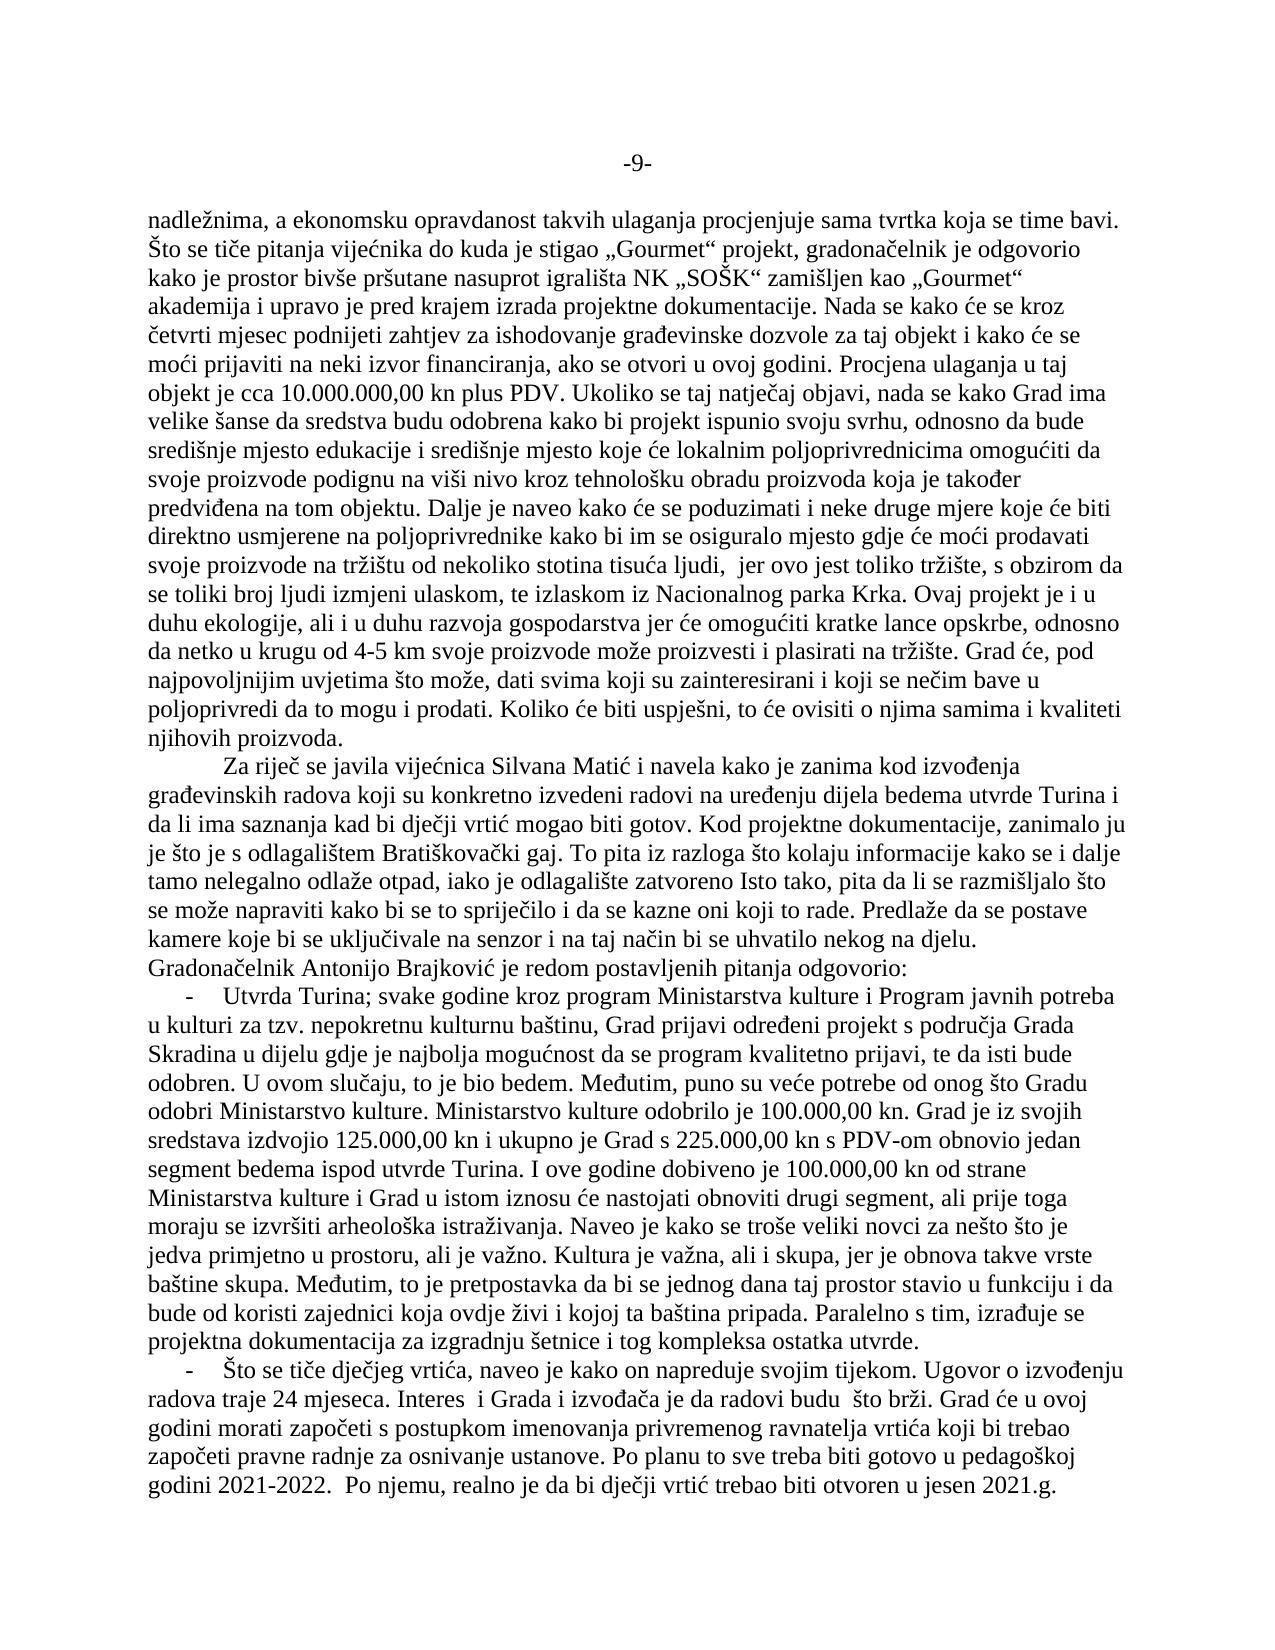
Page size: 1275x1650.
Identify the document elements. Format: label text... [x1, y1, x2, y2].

text u kulturi za tzv. nepokretnu kulturnu baštinu, Grad prijavi određeni projekt s područja Grada Skradina u dijelu gdje je najbolja mogućnost da se program kvalitetno prijavi, te da isti bude odobren. U ovom slučaju, to je bio bedem. Međutim, puno su veće potrebe od onog što Gradu odobri Ministarstvo kulture. Ministarstvo kulture odobrilo je 100.000,00 kn. Grad je iz svojih sredstava izdvojio 125.000,00 kn i ukupno je Grad s 225.000,00 kn s PDV-om obnovio jedan segment bedema ispod utvrde Turina. I ove godine dobiveno je 100.000,00 kn od strane Ministarstva kulture i Grad u istom iznosu će nastojati obnoviti drugi segment, ali prije toga moraju se izvršiti arheološka istraživanja. Naveo je kako se troše veliki novci za nešto što je jedva primjetno u prostoru, ali je važno. Kultura je važna, ali i skupa, jer je obnova takve vrste baštine skupa. Međutim, to je pretpostavka da bi se jednog dana taj prostor stavio u funkciju i da bude od koristi zajednici koja ovdje živi i kojoj ta baština pripada. Paralelno s tim, izrađuje se projektna dokumentacija za izgradnju šetnice i tog kompleksa ostatka utvrde. [148, 1010, 1127, 1355]
text nadležnima, a ekonomsku opravdanost takvih ulaganja procjenjuje sama tvrtka koja se time bavi. Što se tiče pitanja vijećnika do kuda je stigao „Gourmet“ projekt, gradonačelnik je odgovorio kako je prostor bivše pršutane nasuprot igrališta NK „SOŠK“ zamišljen kao „Gourmet“ akademija i upravo je pred krajem izrada projektne dokumentacije. Nada se kako će se kroz četvrti mjesec podnijeti zahtjev za ishodovanje građevinske dozvole za taj objekt i kako će se moći prijaviti na neki izvor financiranja, ako se otvori u ovoj godini. Procjena ulaganja u taj objekt je cca 10.000.000,00 kn plus PDV. Ukoliko se taj natječaj objavi, nada se kako Grad ima velike šanse da sredstva budu odobrena kako bi projekt ispunio svoju svrhu, odnosno da bude središnje mjesto edukacije i središnje mjesto koje će lokalnim poljoprivrednicima omogućiti da svoje proizvode podignu na viši nivo kroz tehnološku obradu proizvoda koja je također predviđena na tom objektu. Dalje je naveo kako će se poduzimati i neke druge mjere koje će biti direktno usmjerene na poljoprivrednike kako bi im se osiguralo mjesto gdje će moći prodavati svoje proizvode na tržištu od nekoliko stotina tisuća ljudi, jer ovo jest toliko tržište, s obzirom da se toliki broj ljudi izmjeni ulaskom, te izlaskom iz Nacionalnog parka Krka. Ovaj projekt je i u duhu ekologije, ali i u duhu razvoja gospodarstva jer će omogućiti kratke lance opskrbe, odnosno da netko u krugu od 4-5 km svoje proizvode može proizvesti i plasirati na tržište. Grad će, pod najpovoljnijim uvjetima što može, dati svima koji su zainteresirani i koji se nečim bave u poljoprivredi da to mogu i prodati. Koliko će biti uspješni, to će ovisiti o njima samima i kvaliteti njihovih proizvoda. [148, 205, 1127, 751]
list Utvrda Turina; svake godine kroz program Ministarstva kulture i Program javnih potreba [185, 981, 1127, 1010]
text radova traje 24 mjeseca. Interes i Grada i izvođača je da radovi budu što brži. Grad će u ovoj godini morati započeti s postupkom imenovanja privremenog ravnatelja vrtića koji bi trebao započeti pravne radnje za osnivanje ustanove. Po planu to sve treba biti gotovo u pedagoškoj godini 2021-2022. Po njemu, realno je da bi dječji vrtić trebao biti otvoren u jesen 2021.g. [148, 1384, 1127, 1499]
list Što se tiče dječjeg vrtića, naveo je kako on napreduje svojim tijekom. Ugovor o izvođenju [185, 1355, 1127, 1384]
text Za riječ se javila vijećnica Silvana Matić i navela kako je zanima kod izvođenja građevinskih radova koji su konkretno izvedeni radovi na uređenju dijela bedema utvrde Turina i da li ima saznanja kad bi dječji vrtić mogao biti gotov. Kod projektne dokumentacije, zanimalo ju je što je s odlagalištem Bratiškovački gaj. To pita iz razloga što kolaju informacije kako se i dalje tamo nelegalno odlaže otpad, iako je odlagalište zatvoreno Isto tako, pita da li se razmišljalo što se može napraviti kako bi se to spriječilo i da se kazne oni koji to rade. Predlaže da se postave kamere koje bi se uključivale na senzor i na taj način bi se uhvatilo nekog na djelu. Gradonačelnik Antonijo Brajković je redom postavljenih pitanja odgovorio: [148, 751, 1127, 981]
text -9- [148, 148, 1127, 176]
